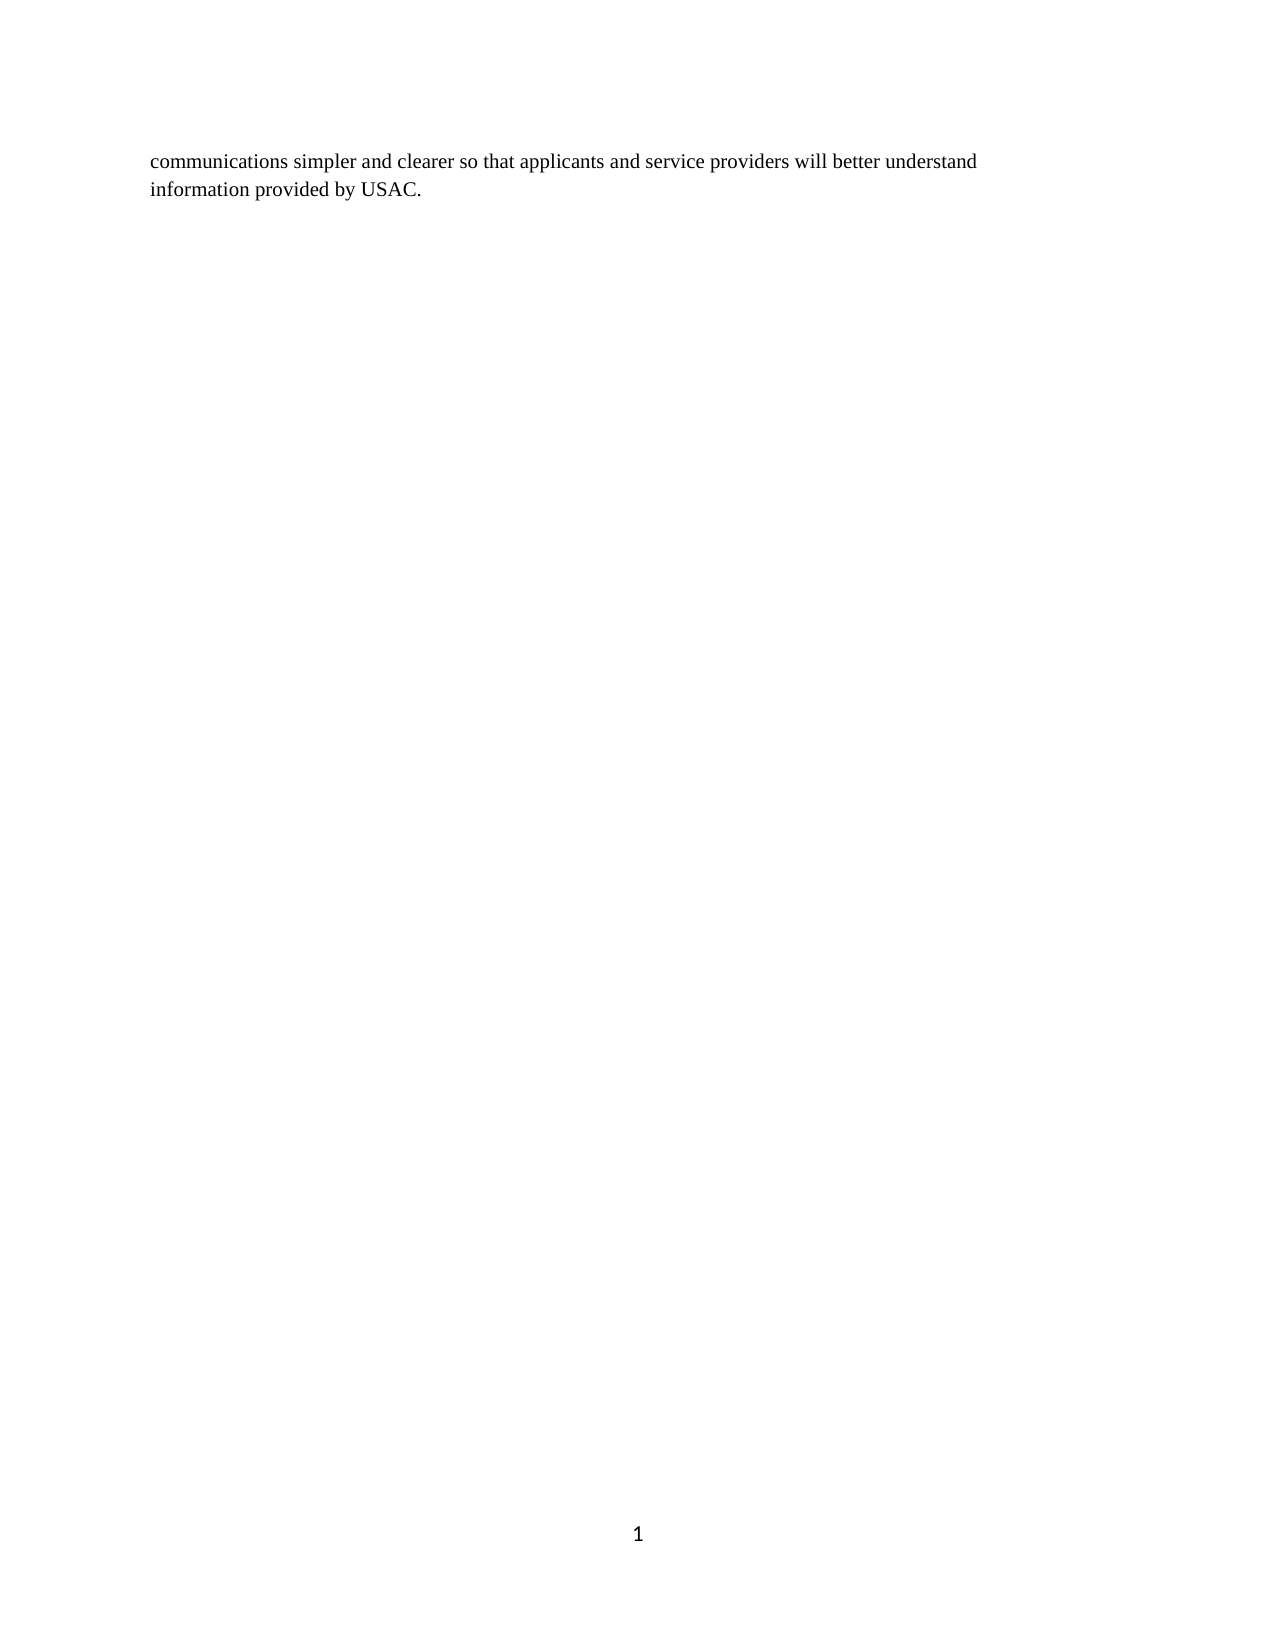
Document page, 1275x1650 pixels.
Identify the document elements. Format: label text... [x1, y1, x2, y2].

text communications simpler and clearer so that applicants and service providers will better understand information provided by USAC. [150, 149, 1081, 201]
